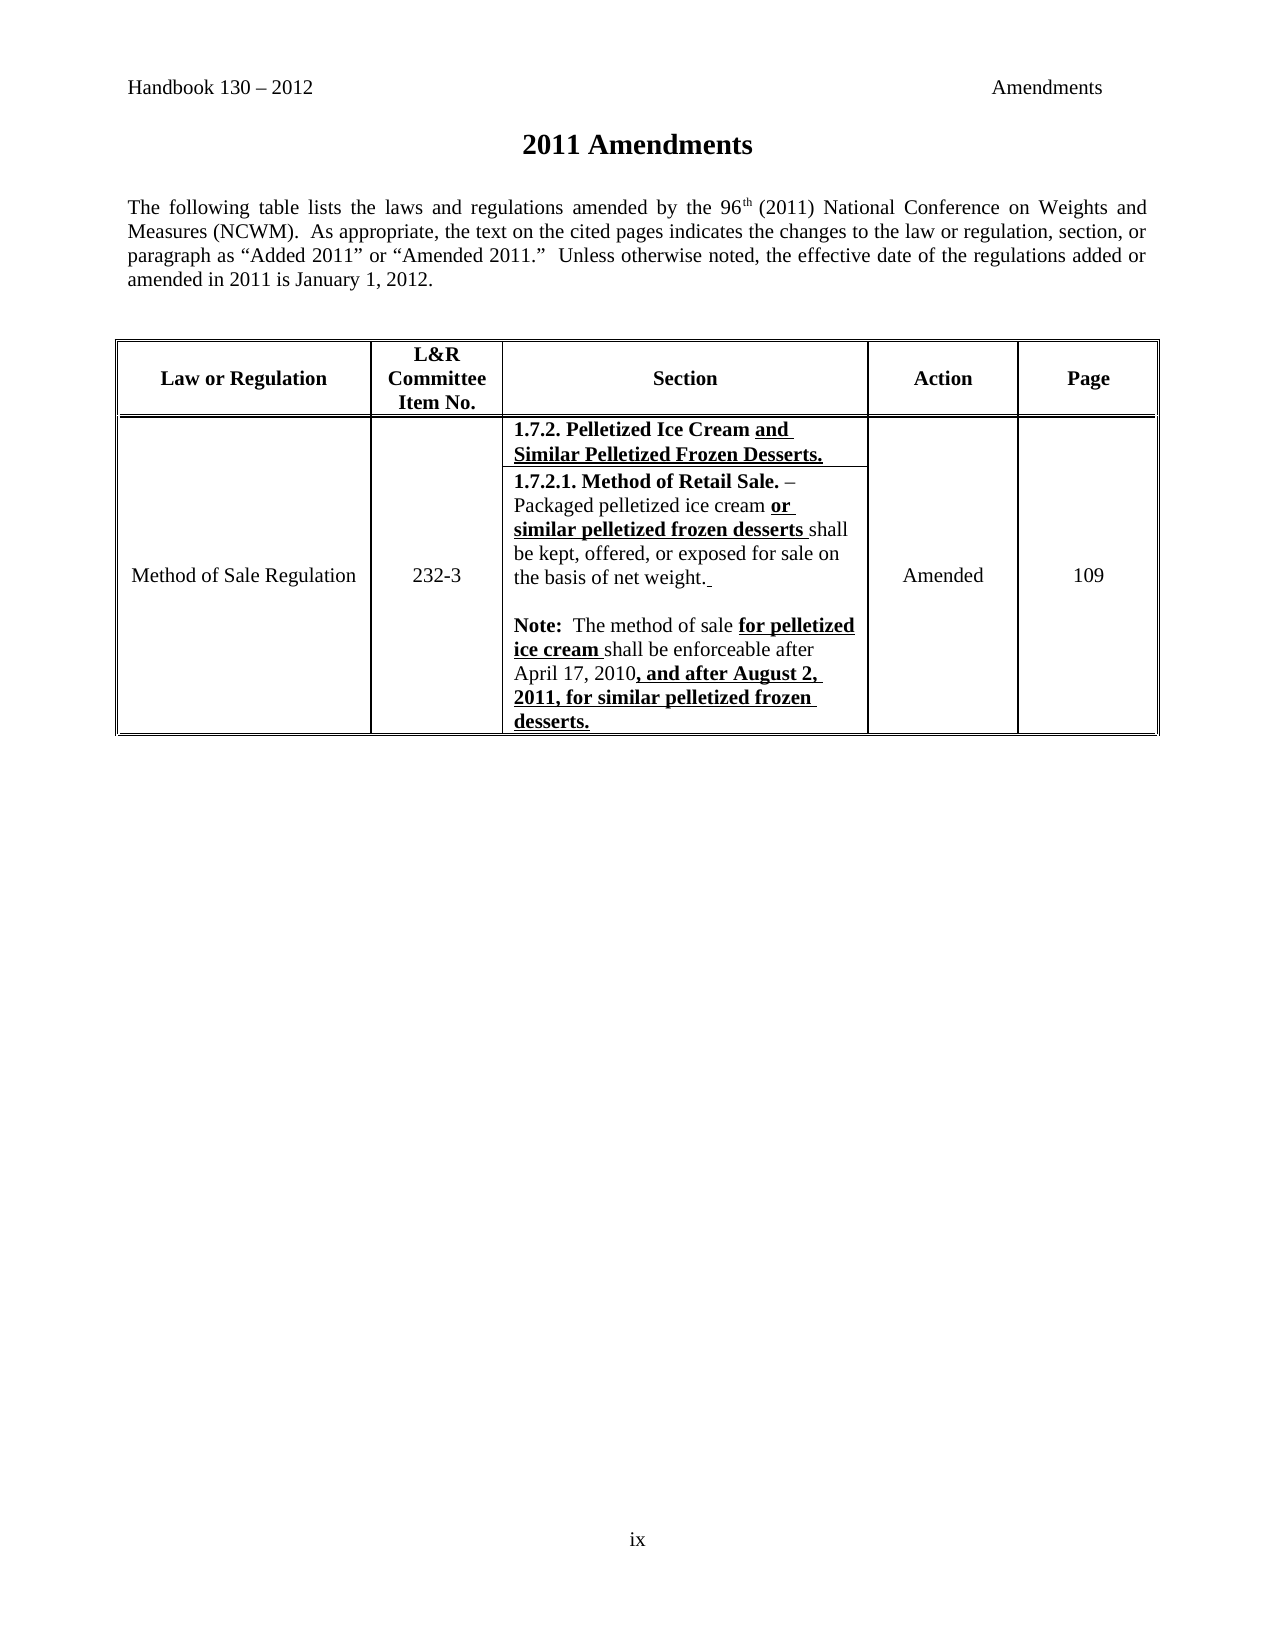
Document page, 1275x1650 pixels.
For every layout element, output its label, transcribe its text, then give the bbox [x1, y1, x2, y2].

table_cell Amended [869, 418, 1017, 733]
table_header Page [1019, 342, 1157, 414]
table_header Action [869, 342, 1017, 414]
table_header Section [503, 342, 867, 414]
table_cell 109 [1019, 414, 1159, 733]
table_cell 232-3 [372, 418, 502, 733]
table_cell 1.7.2.1. Method of Retail Sale. – Packaged pelletized ice cream or similar pelletized frozen desserts shall be kept, offered, or exposed for sale on the basis of net weight. Note: The method of sale for pelletized ice cream shall be enforceable after April 17, 2010, and after August 2, 2011, for similar pelletized frozen desserts. [503, 467, 867, 733]
text The following table lists the laws and regulations amended by the 96th (2011) National Conference on Weights and Measures (NCWM). As appropriate, the text on the cited pages indicates the changes to the law or regulation, section, or paragraph as “Added 2011” or “Amended 2011.” Unless otherwise noted, the effective date of the regulations added or amended in 2011 is January 1, 2012. [127, 194, 1147, 291]
table_cell 1.7.2. Pelletized Ice Cream and Similar Pelletized Frozen Desserts. [503, 418, 867, 466]
table_cell Method of Sale Regulation [116, 414, 370, 733]
table_header L&R Committee Item No. [372, 342, 502, 414]
table_header Law or Regulation [118, 342, 370, 414]
text 2011 Amendments [127, 127, 1147, 161]
